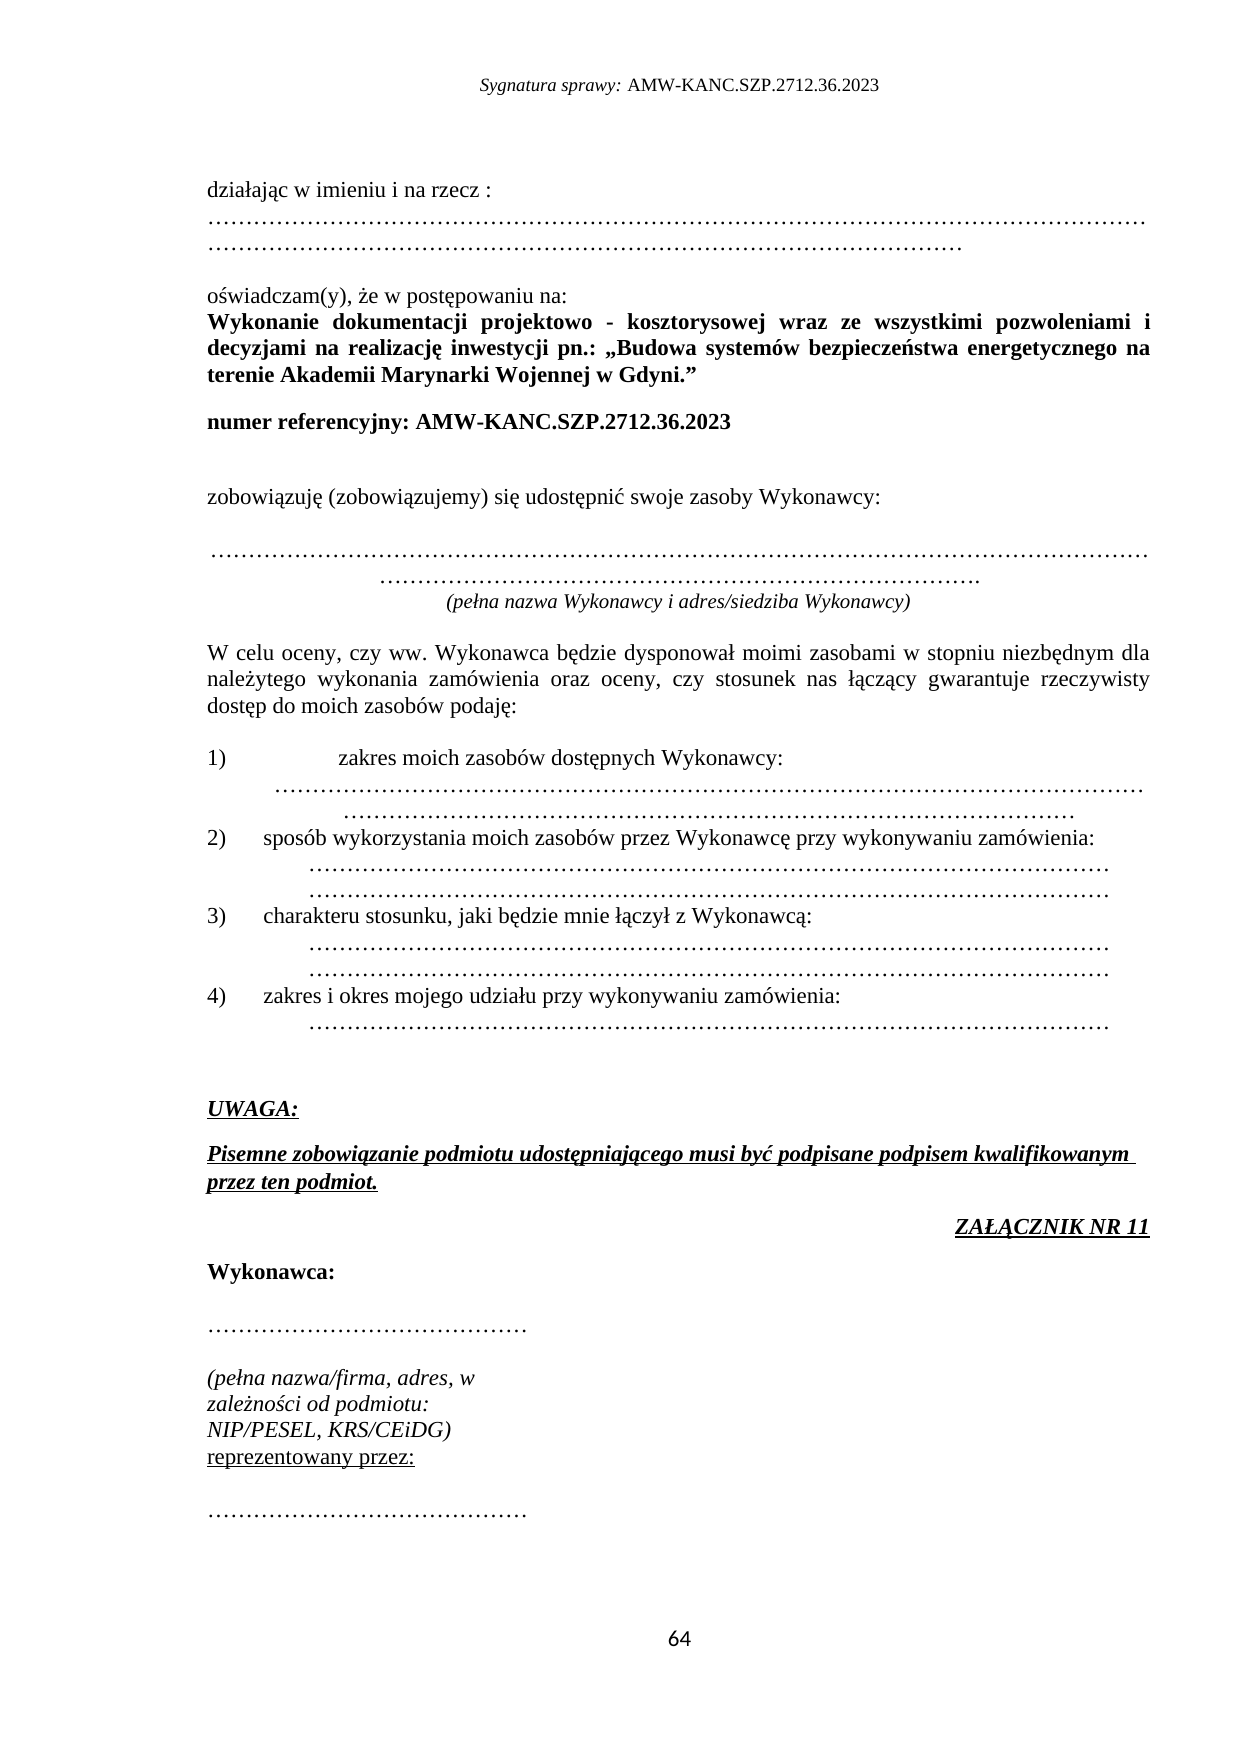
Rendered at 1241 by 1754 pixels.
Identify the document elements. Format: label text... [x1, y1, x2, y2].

text działając w imieniu i na rzecz : …………………………………………………………………………………………………………………………………………………………………………………………………… [207, 176, 1152, 255]
text oświadczam(y), że w postępowaniu na: [207, 282, 1152, 308]
list charakteru stosunku, jaki będzie mnie łączył z Wykonawcą: [207, 903, 1152, 929]
text …………………………………………………………………………………………… [266, 876, 1152, 903]
text ………………………………………………………………………………………………………………………………………………………………………………………… [266, 771, 1152, 823]
text …………………………………………………………………………………………………………………………………………………………………………………. [207, 536, 1152, 589]
text Wykonawca: [207, 1258, 1152, 1285]
text …………………………………… [207, 1496, 532, 1522]
text W celu oceny, czy ww. Wykonawca będzie dysponował moimi zasobami w stopniu niezbędnym dla należytego wykonania zamówienia oraz oceny, czy stosunek nas łączący gwarantuje rzeczywisty dostęp do moich zasobów podaję: [207, 639, 1152, 718]
list zakres moich zasobów dostępnych Wykonawcy: [207, 744, 1152, 771]
text reprezentowany przez: [207, 1443, 1152, 1469]
text (pełna nazwa Wykonawcy i adres/siedziba Wykonawcy) [207, 589, 1152, 613]
text …………………………………………………………………………………………… [266, 929, 1152, 955]
text numer referencyjny: AMW-KANC.SZP.2712.36.2023 [207, 408, 1152, 434]
list zakres i okres mojego udziału przy wykonywaniu zamówienia: [207, 982, 1152, 1008]
text ZAŁĄCZNIK NR 11 [871, 1213, 1152, 1240]
text UWAGA: [207, 1095, 1152, 1121]
text (pełna nazwa/firma, adres, w zależności od podmiotu: NIP/PESEL, KRS/CEiDG) [207, 1364, 532, 1443]
text Wykonanie dokumentacji projektowo - kosztorysowej wraz ze wszystkimi pozwoleniami i decyzjami na realizację inwestycji pn.: „Budowa systemów bezpieczeństwa energetycznego na terenie Akademii Marynarki Wojennej w Gdyni.” [207, 308, 1152, 387]
text …………………………………… [207, 1311, 532, 1337]
list sposób wykorzystania moich zasobów przez Wykonawcę przy wykonywaniu zamówienia: [207, 823, 1152, 850]
text …………………………………………………………………………………………… [266, 955, 1152, 982]
text …………………………………………………………………………………………… [266, 850, 1152, 876]
text …………………………………………………………………………………………… [266, 1008, 1152, 1034]
text zobowiązuję (zobowiązujemy) się udostępnić swoje zasoby Wykonawcy: [207, 483, 1152, 509]
text Pisemne zobowiązanie podmiotu udostępniającego musi być podpisane podpisem kwalifikowanym przez ten podmiot. [207, 1140, 1152, 1194]
